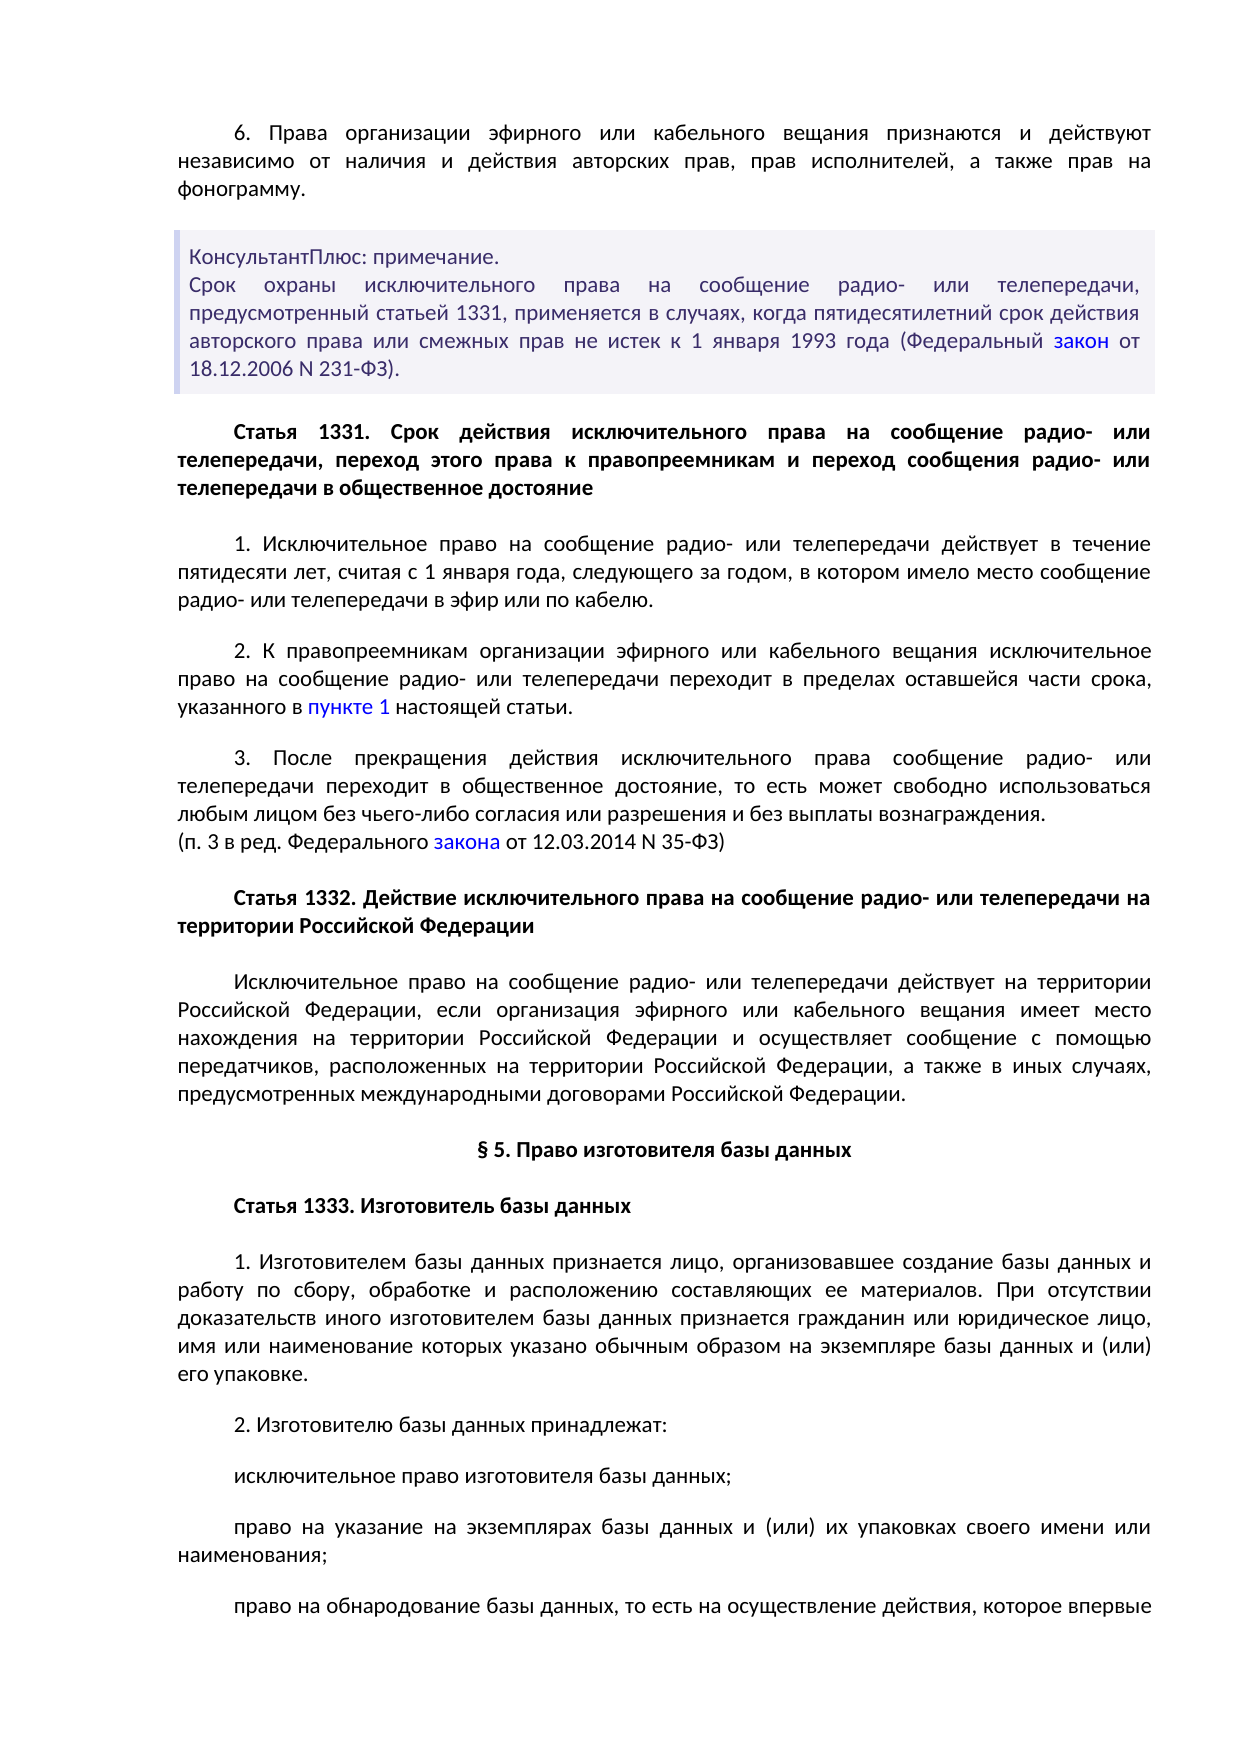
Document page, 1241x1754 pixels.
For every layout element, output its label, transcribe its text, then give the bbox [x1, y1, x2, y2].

title Статья 1331. Срок действия исключительного права на сообщение радио- или телепередачи, переход этого права к правопреемникам и переход сообщения радио- или телепередачи в общественное достояние [177, 417, 1152, 501]
text 3. После прекращения действия исключительного права сообщение радио- или телепередачи переходит в общественное достояние, то есть может свободно использоваться любым лицом без чьего-либо согласия или разрешения и без выплаты вознаграждения. [177, 743, 1152, 827]
text 2. К правопреемникам организации эфирного или кабельного вещания исключительное право на сообщение радио- или телепередачи переходит в пределах оставшейся части срока, указанного в пункте 1 настоящей статьи. [177, 636, 1152, 720]
title § 5. Право изготовителя базы данных [177, 1135, 1152, 1163]
text право на указание на экземплярах базы данных и (или) их упаковках своего имени или наименования; [177, 1512, 1152, 1568]
text исключительное право изготовителя базы данных; [177, 1461, 1152, 1489]
text 1. Изготовителем базы данных признается лицо, организовавшее создание базы данных и работу по сбору, обработке и расположению составляющих ее материалов. При отсутствии доказательств иного изготовителем базы данных признается гражданин или юридическое лицо, имя или наименование которых указано обычным образом на экземпляре базы данных и (или) его упаковке. [177, 1247, 1152, 1387]
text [177, 1591, 1152, 1619]
title Статья 1332. Действие исключительного права на сообщение радио- или телепередачи на территории Российской Федерации [177, 883, 1152, 939]
text Исключительное право на сообщение радио- или телепередачи действует на территории Российской Федерации, если организация эфирного или кабельного вещания имеет место нахождения на территории Российской Федерации и осуществляет сообщение с помощью передатчиков, расположенных на территории Российской Федерации, а также в иных случаях, предусмотренных международными договорами Российской Федерации. [177, 967, 1152, 1107]
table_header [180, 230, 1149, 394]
text 1. Исключительное право на сообщение радио- или телепередачи действует в течение пятидесяти лет, считая с 1 января года, следующего за годом, в котором имело место сообщение радио- или телепередачи в эфир или по кабелю. [177, 529, 1152, 613]
text 2. Изготовителю базы данных принадлежат: [177, 1410, 1152, 1438]
text 6. Права организации эфирного или кабельного вещания признаются и действуют независимо от наличия и действия авторских прав, прав исполнителей, а также прав на фонограмму. [177, 118, 1152, 202]
text (п. 3 в ред. Федерального закона от 12.03.2014 N 35-ФЗ) [177, 827, 1152, 855]
title Статья 1333. Изготовитель базы данных [177, 1191, 1152, 1219]
